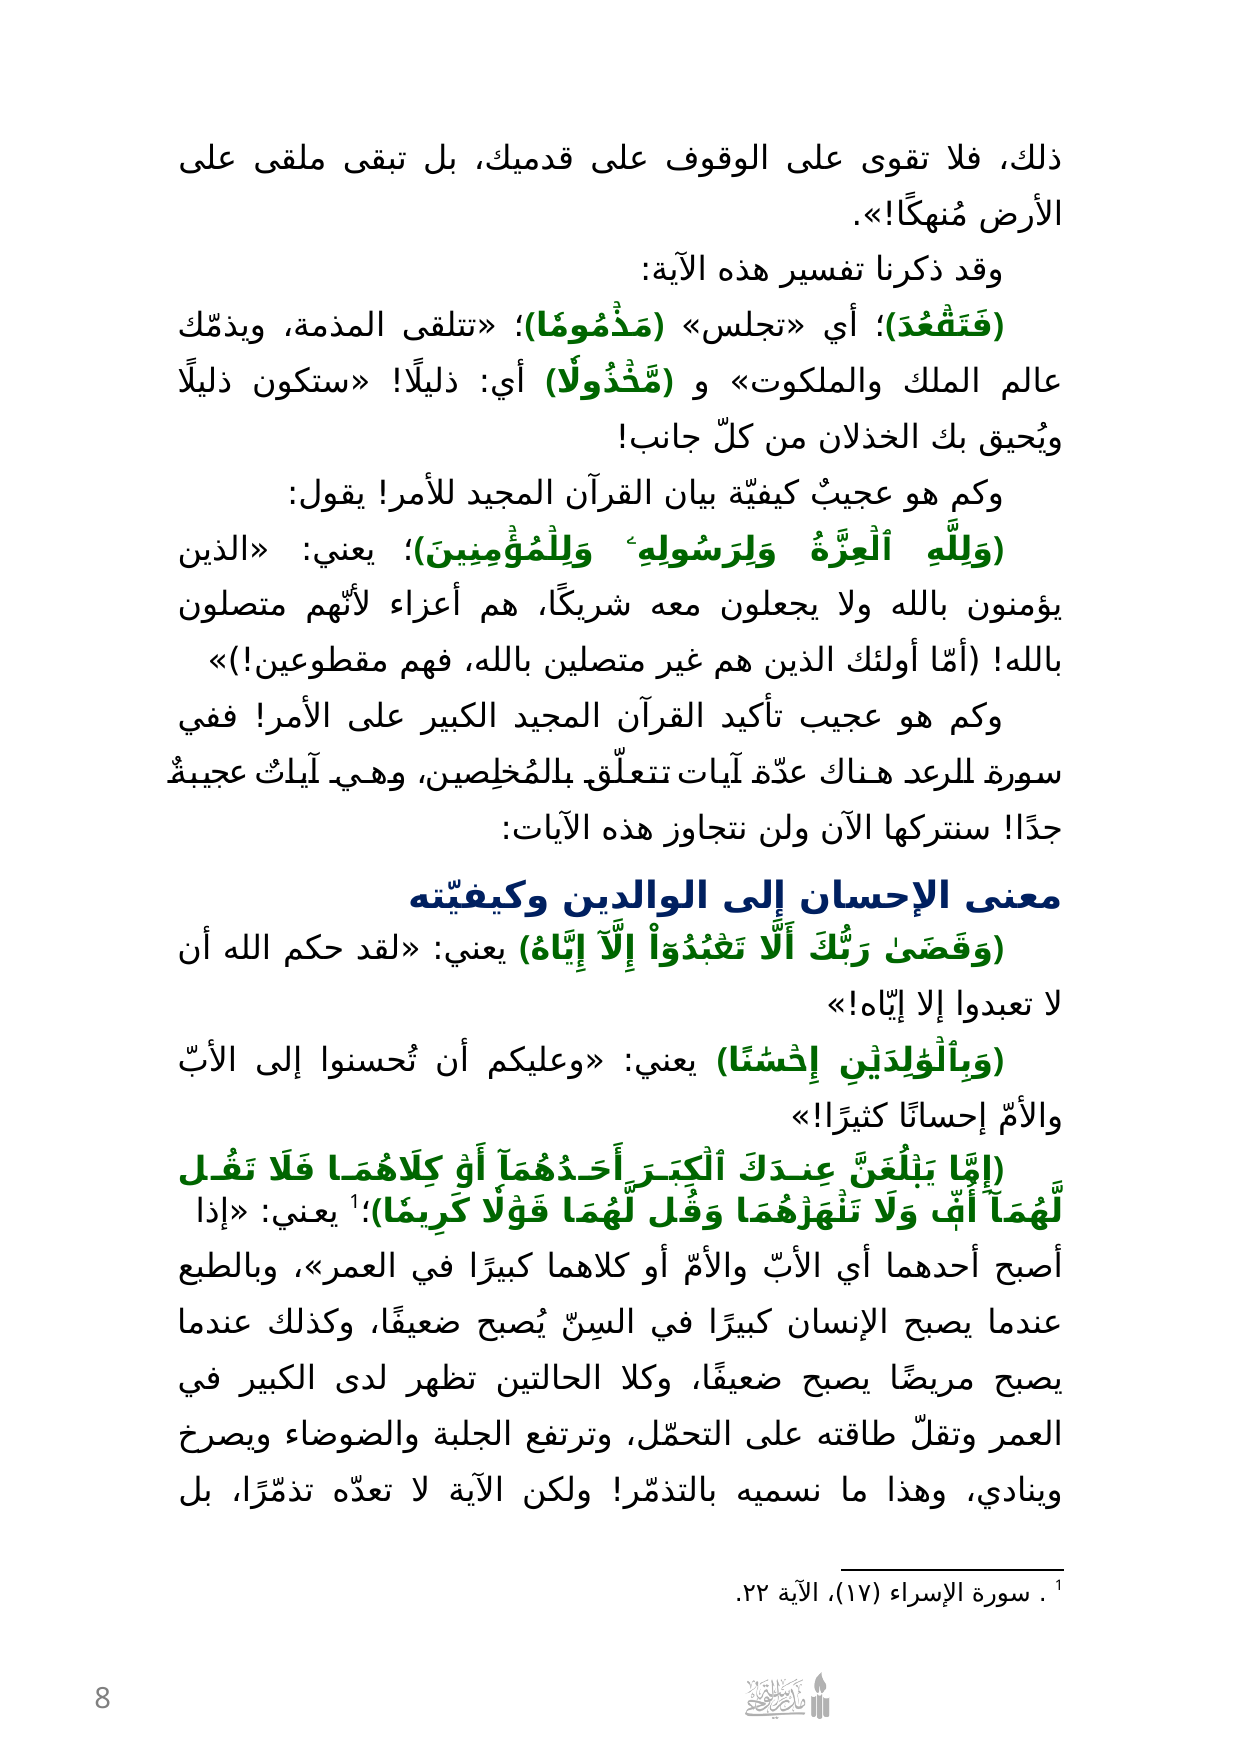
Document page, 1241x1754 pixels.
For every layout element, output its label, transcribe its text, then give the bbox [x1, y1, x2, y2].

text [177, 136, 1063, 247]
title معنى الإحسان إلى الوالدين وكيفيّته [177, 874, 1063, 918]
text وكم هو عجيبٌ كيفيّة بيان القرآن المجيد للأمر! يقول: [177, 471, 1063, 527]
text ﴿وَقَضَىٰ رَبُّكَ أَلَّا تَعۡبُدُوٓاْ إِلَّآ إِيَّاهُ﴾ يعني: «لقد حكم الله أن لا تعبدوا إلا إيّاه!» [177, 926, 1063, 1038]
text ﴿وَبِٱلۡوَٰلِدَيۡنِ إِحۡسَٰنًا﴾ يعني: «وعليكم أن تُحسنوا إلى الأبّ والأمّ إحسانًا كثيرًا!» [177, 1038, 1063, 1150]
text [177, 1150, 1063, 1524]
text وقد ذكرنا تفسير هذه الآية: [177, 247, 1063, 303]
text وكم هو عجيب تأكيد القرآن المجيد الكبير على الأمر! ففي سورة الرعد هناك عدّة آيات تتعلّق بالمُخلِصين، وهي آياتٌ عجيبةٌ جدًا! سنتركها الآن ولن نتجاوز هذه الآيات: [177, 694, 1063, 862]
text ﴿فَتَقۡعُدَ﴾؛ أي «تجلس» ﴿مَذۡمُومٗا﴾؛ «تتلقى المذمة، ويذمّك عالم الملك والملكوت» و ﴿مَّخۡذُولٗا﴾ أي: ذليلًا! «ستكون ذليلًا ويُحيق بك الخذلان من كلّ جانب! [177, 303, 1063, 471]
text ﴿وَلِلَّهِ ٱلۡعِزَّةُ وَلِرَسُولِهِۦ وَلِلۡمُؤۡمِنِينَ﴾؛ يعني: «الذين يؤمنون بالله ولا يجعلون معه شريكًا، هم أعزاء لأنّهم متصلون بالله! (أمّا أولئك الذين هم غير متصلين بالله، فهم مقطوعين!)» [177, 527, 1063, 694]
picture [745, 1672, 830, 1719]
